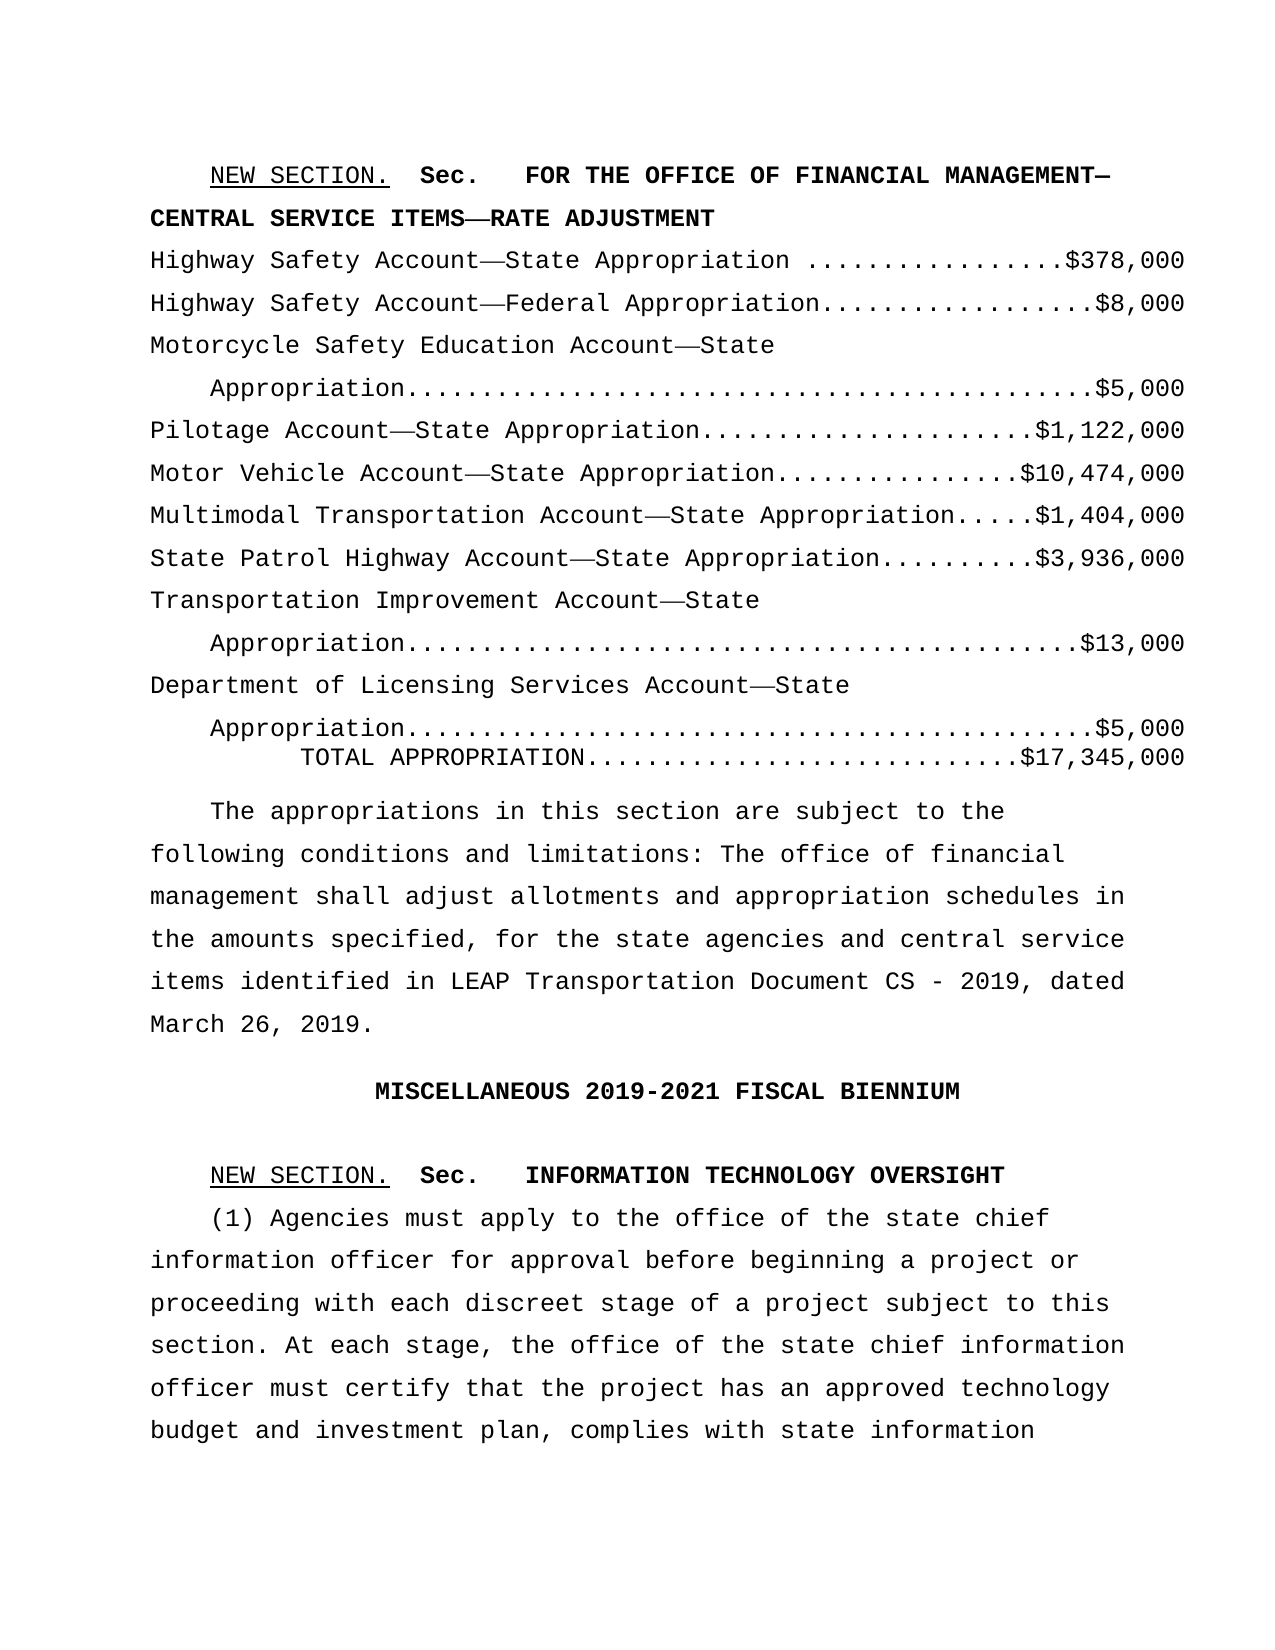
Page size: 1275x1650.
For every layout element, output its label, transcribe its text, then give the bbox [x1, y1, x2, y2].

text The appropriations in this section are subject to the following conditions and limitations: The office of financial management shall adjust allotments and appropriation schedules in the amounts specified, for the state agencies and central service items identified in LEAP Transportation Document CS - 2019, dated March 26, 2019. [150, 786, 1125, 1041]
text Motorcycle Safety Education Account—State [150, 320, 1125, 362]
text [150, 1192, 1125, 1447]
text MISCELLANEOUS 2019-2021 FISCAL BIENNIUM [150, 1066, 1125, 1108]
text Appropriation $5,000 [150, 702, 1125, 745]
text NEW SECTION. Sec. FOR THE OFFICE OF FINANCIAL MANAGEMENT—CENTRAL SERVICE ITEMS—RATE ADJUSTMENT [150, 150, 1125, 235]
text Pilotage Account—State Appropriation $1,122,000 [150, 405, 1125, 447]
text Highway Safety Account—State Appropriation $378,000 [150, 235, 1125, 277]
text Appropriation $13,000 [150, 617, 1125, 660]
text Appropriation $5,000 [150, 362, 1125, 405]
text Transportation Improvement Account—State [150, 575, 1125, 617]
text Multimodal Transportation Account—State Appropriation $1,404,000 [150, 490, 1125, 532]
text NEW SECTION. Sec. INFORMATION TECHNOLOGY OVERSIGHT [150, 1150, 1125, 1192]
text Motor Vehicle Account—State Appropriation $10,474,000 [150, 447, 1125, 490]
text Highway Safety Account—Federal Appropriation $8,000 [150, 277, 1125, 320]
text Department of Licensing Services Account—State [150, 660, 1125, 702]
text State Patrol Highway Account—State Appropriation $3,936,000 [150, 532, 1125, 575]
text TOTAL APPROPRIATION $17,345,000 [150, 745, 1125, 773]
